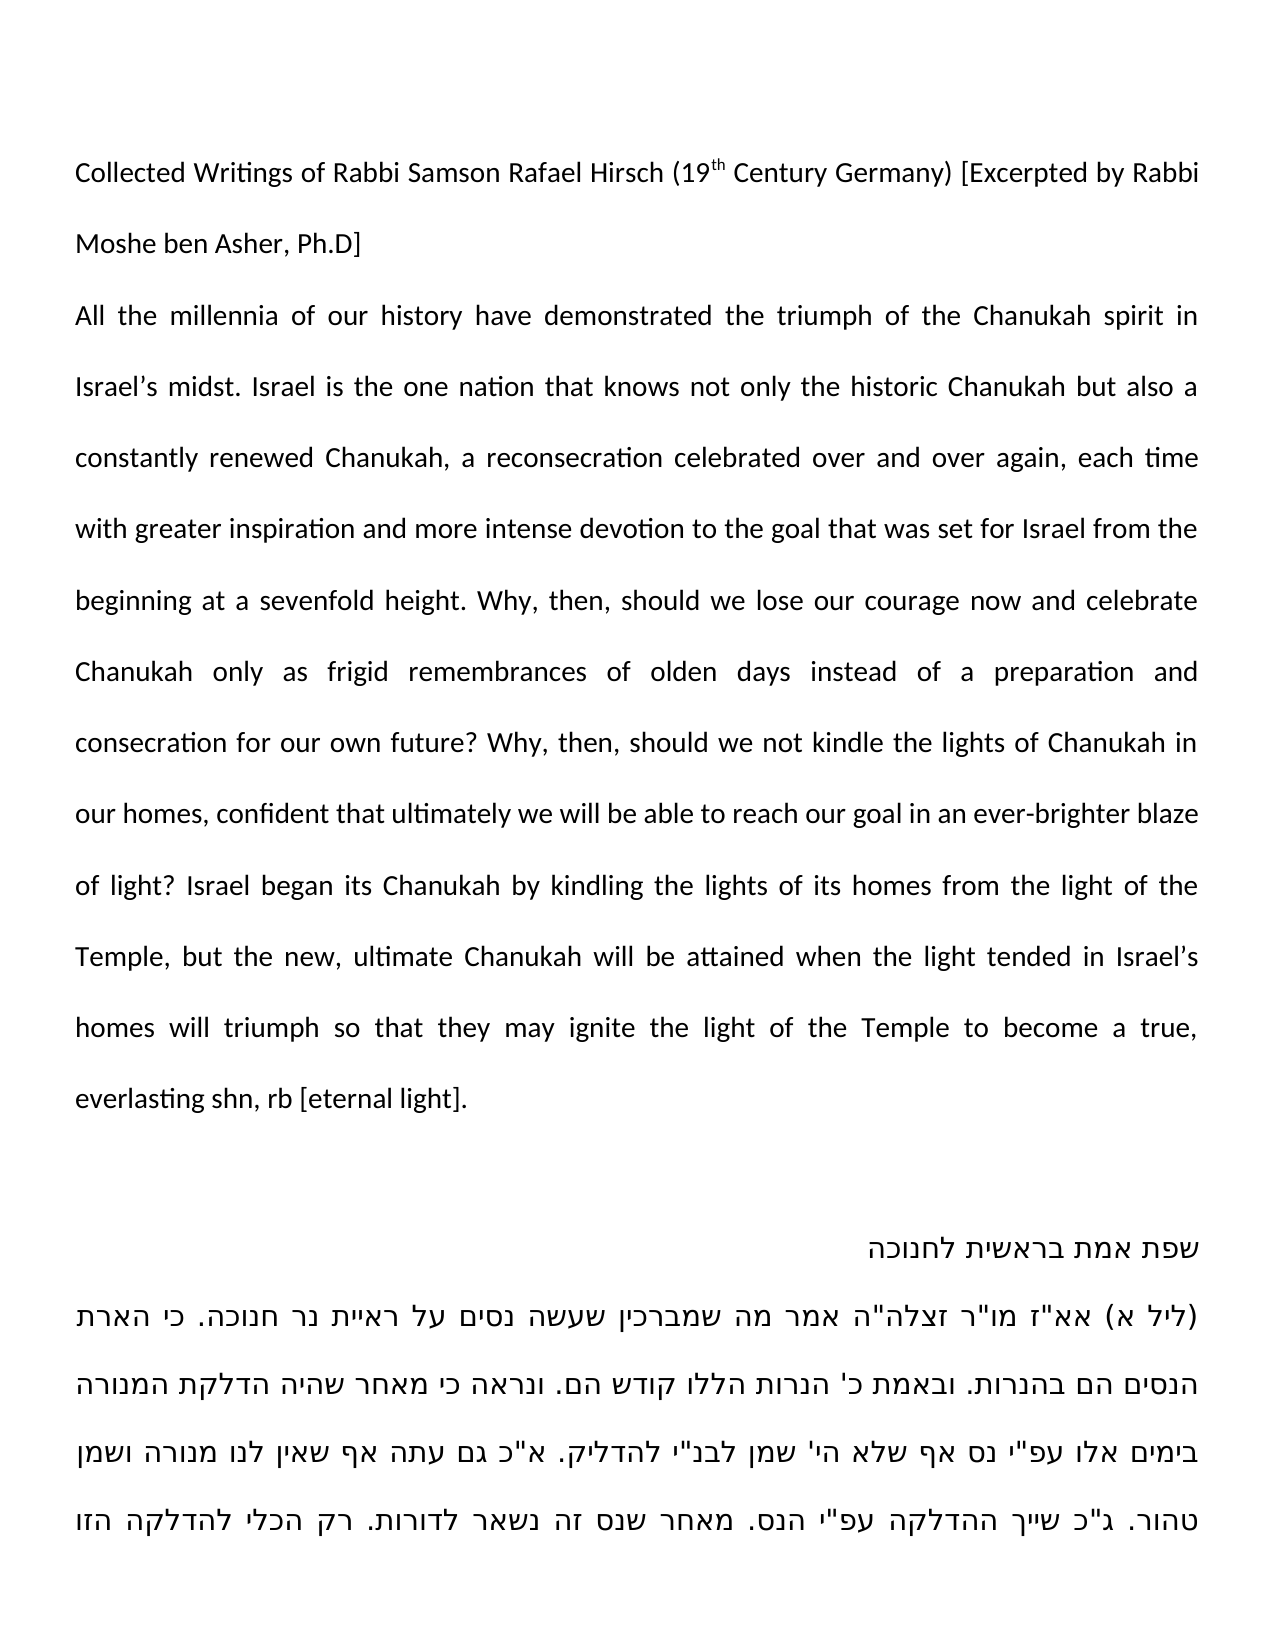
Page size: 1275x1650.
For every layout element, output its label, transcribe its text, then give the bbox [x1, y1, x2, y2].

text שפת אמת בראשית לחנוכה [75, 1231, 1200, 1265]
text All the millennia of our history have demonstrated the triumph of the Chanukah spirit in Israel’s midst. Israel is the one nation that knows not only the historic Chanukah but also a constantly renewed Chanukah, a reconsecration celebrated over and over again, each time with greater inspiration and more intense devotion to the goal that was set for Israel from the beginning at a sevenfold height. Why, then, should we lose our courage now and celebrate Chanukah only as frigid remembrances of olden days instead of a preparation and consecration for our own future? Why, then, should we not kindle the lights of Chanukah in our homes, confident that ultimately we will be able to reach our goal in an ever-brighter blaze of light? Israel began its Chanukah by kindling the lights of its homes from the light of the Temple, but the new, ultimate Chanukah will be attained when the light tended in Israel’s homes will triumph so that they may ignite the light of the Temple to become a true, everlasting shn, rb [eternal light]. [75, 297, 1200, 1116]
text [75, 1299, 1200, 1537]
text Collected Writings of Rabbi Samson Rafael Hirsch (19th Century Germany) [Excerpted by Rabbi Moshe ben Asher, Ph.D] [75, 154, 1200, 261]
